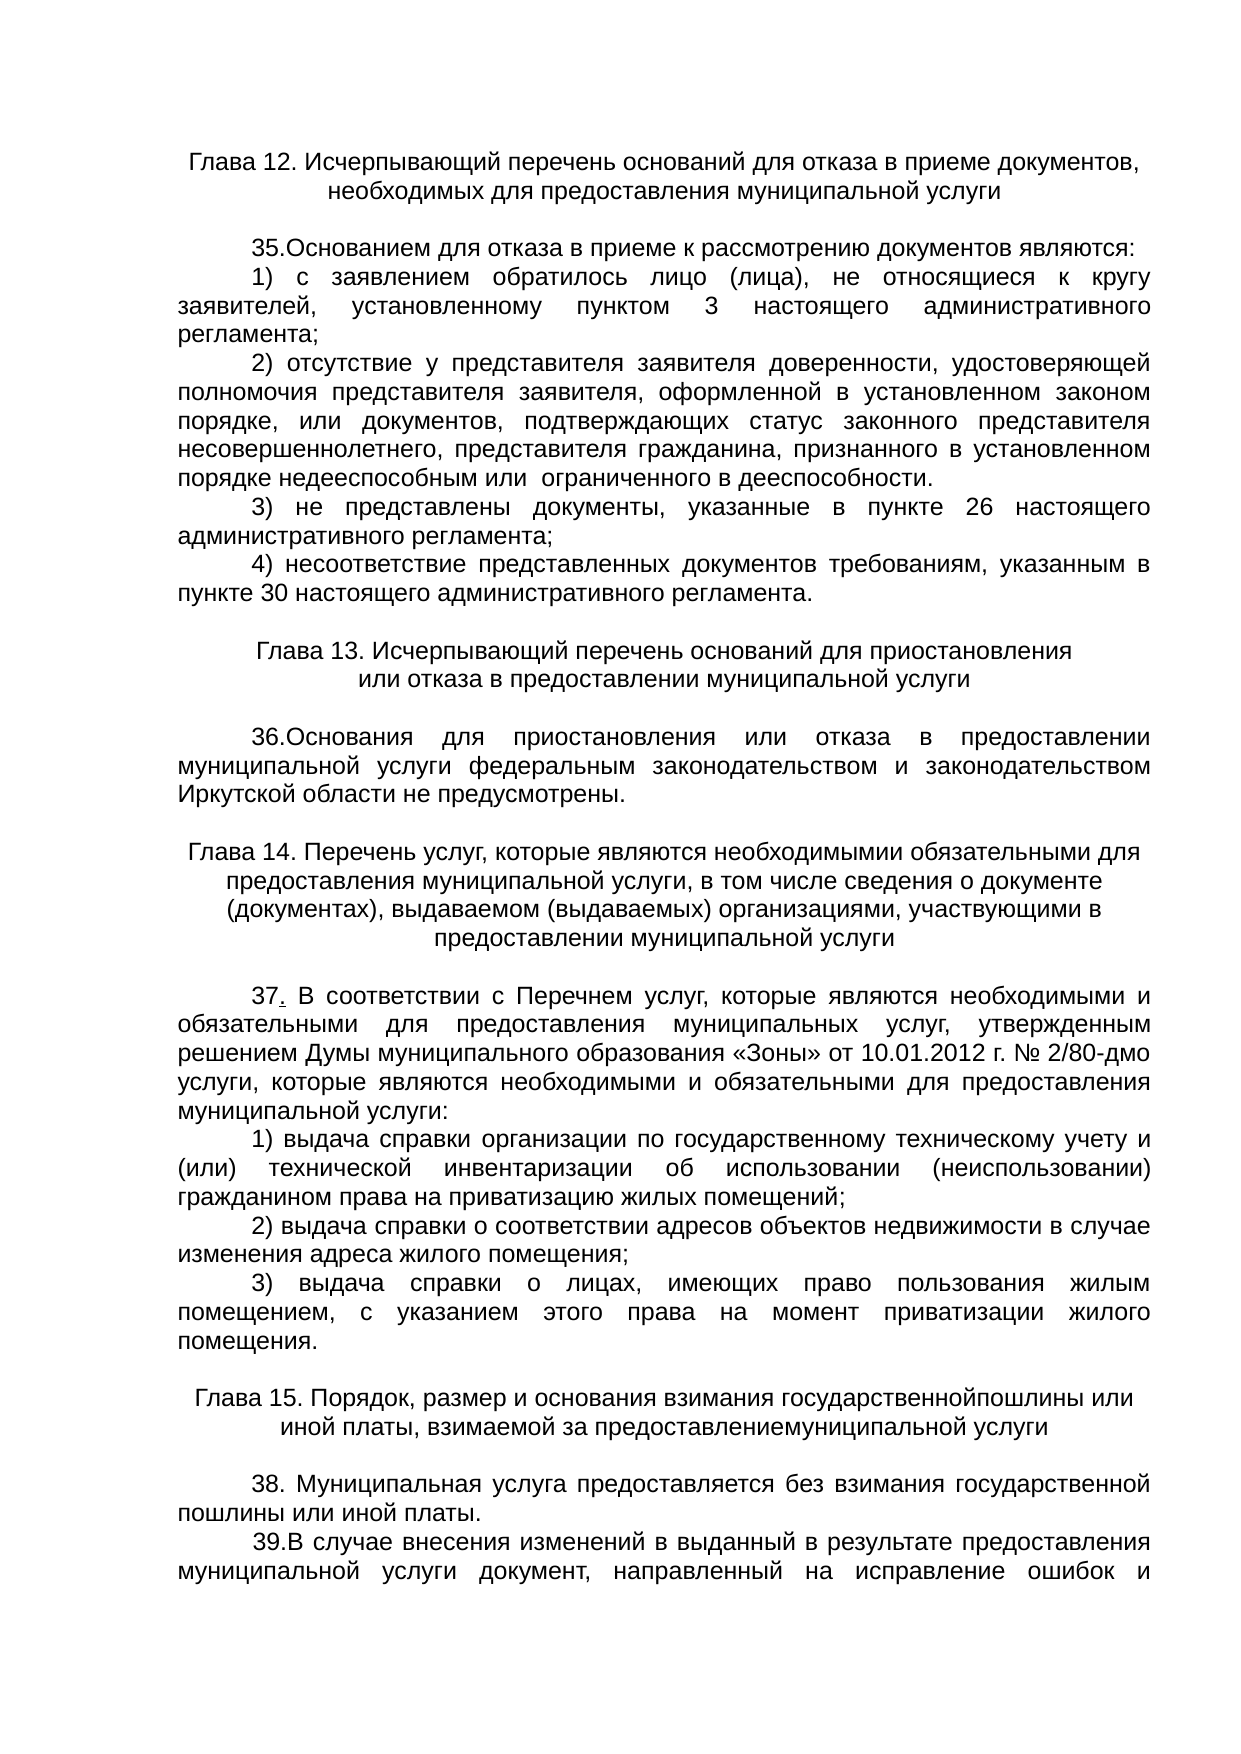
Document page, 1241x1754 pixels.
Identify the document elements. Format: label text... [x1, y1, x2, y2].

text 1) с заявлением обратилось лицо (лица), не относящиеся к кругу заявителей, установленному пунктом 3 настоящего административного регламента; [177, 262, 1152, 348]
text 35.Основанием для отказа в приеме к рассмотрению документов являются: [177, 233, 1152, 262]
text 1) выдача справки организации по государственному техническому учету и (или) технической инвентаризации об использовании (неиспользовании) гражданином права на приватизацию жилых помещений; [177, 1153, 1152, 1211]
text 2) отсутствие у представителя заявителя доверенности, удостоверяющей полномочия представителя заявителя, оформленной в установленном законом порядке, или документов, подтверждающих статус законного представителя несовершеннолетнего, представителя гражданина, признанного в установленном порядке недееспособным или ограниченного в дееспособности. [177, 348, 1152, 492]
text 3) выдача справки о лицах, имеющих право пользования жилым помещением, с указанием этого права на момент приватизации жилого помещения. [177, 1268, 1152, 1354]
text 37. В соответствии с Перечнем услуг, которые являются необходимыми и обязательными для предоставления муниципальных услуг, утвержденным решением Думы муниципального образования «Зоны» от 10.01.2012 г. № 2/80-дмо услуги, которые являются необходимыми и обязательными для предоставления муниципальной услуги: [177, 981, 1152, 1124]
text Глава 13. Исчерпывающий перечень оснований для приостановления [177, 636, 1152, 664]
text Глава 14. Перечень услуг, которые являются необходимымии обязательными для предоставления муниципальной услуги, в том числе сведения о документе (документах), выдаваемом (выдаваемых) организациями, участвующими в предоставлении муниципальной услуги [177, 837, 1152, 952]
text Глава 12. Исчерпывающий перечень оснований для отказа в приеме документов, необходимых для предоставления муниципальной услуги [177, 147, 1152, 204]
text или отказа в предоставлении муниципальной услуги [177, 664, 1152, 693]
text 36.Основания для приостановления или отказа в предоставлении муниципальной услуги федеральным законодательством и законодательством Иркутской области не предусмотрены. [177, 722, 1152, 808]
text 38. Муниципальная услуга предоставляется без взимания государственной пошлины или иной платы. [177, 1469, 1152, 1527]
text 2) выдача справки о соответствии адресов объектов недвижимости в случае изменения адреса жилого помещения; [177, 1211, 1152, 1268]
text Глава 15. Порядок, размер и основания взимания государственнойпошлины или иной платы, взимаемой за предоставлениемуниципальной услуги [177, 1383, 1152, 1441]
text 4) несоответствие представленных документов требованиям, указанным в пункте 30 настоящего административного регламента. [177, 549, 1152, 607]
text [177, 1527, 1152, 1584]
text 3) не представлены документы, указанные в пункте 26 настоящего административного регламента; [177, 492, 1152, 549]
